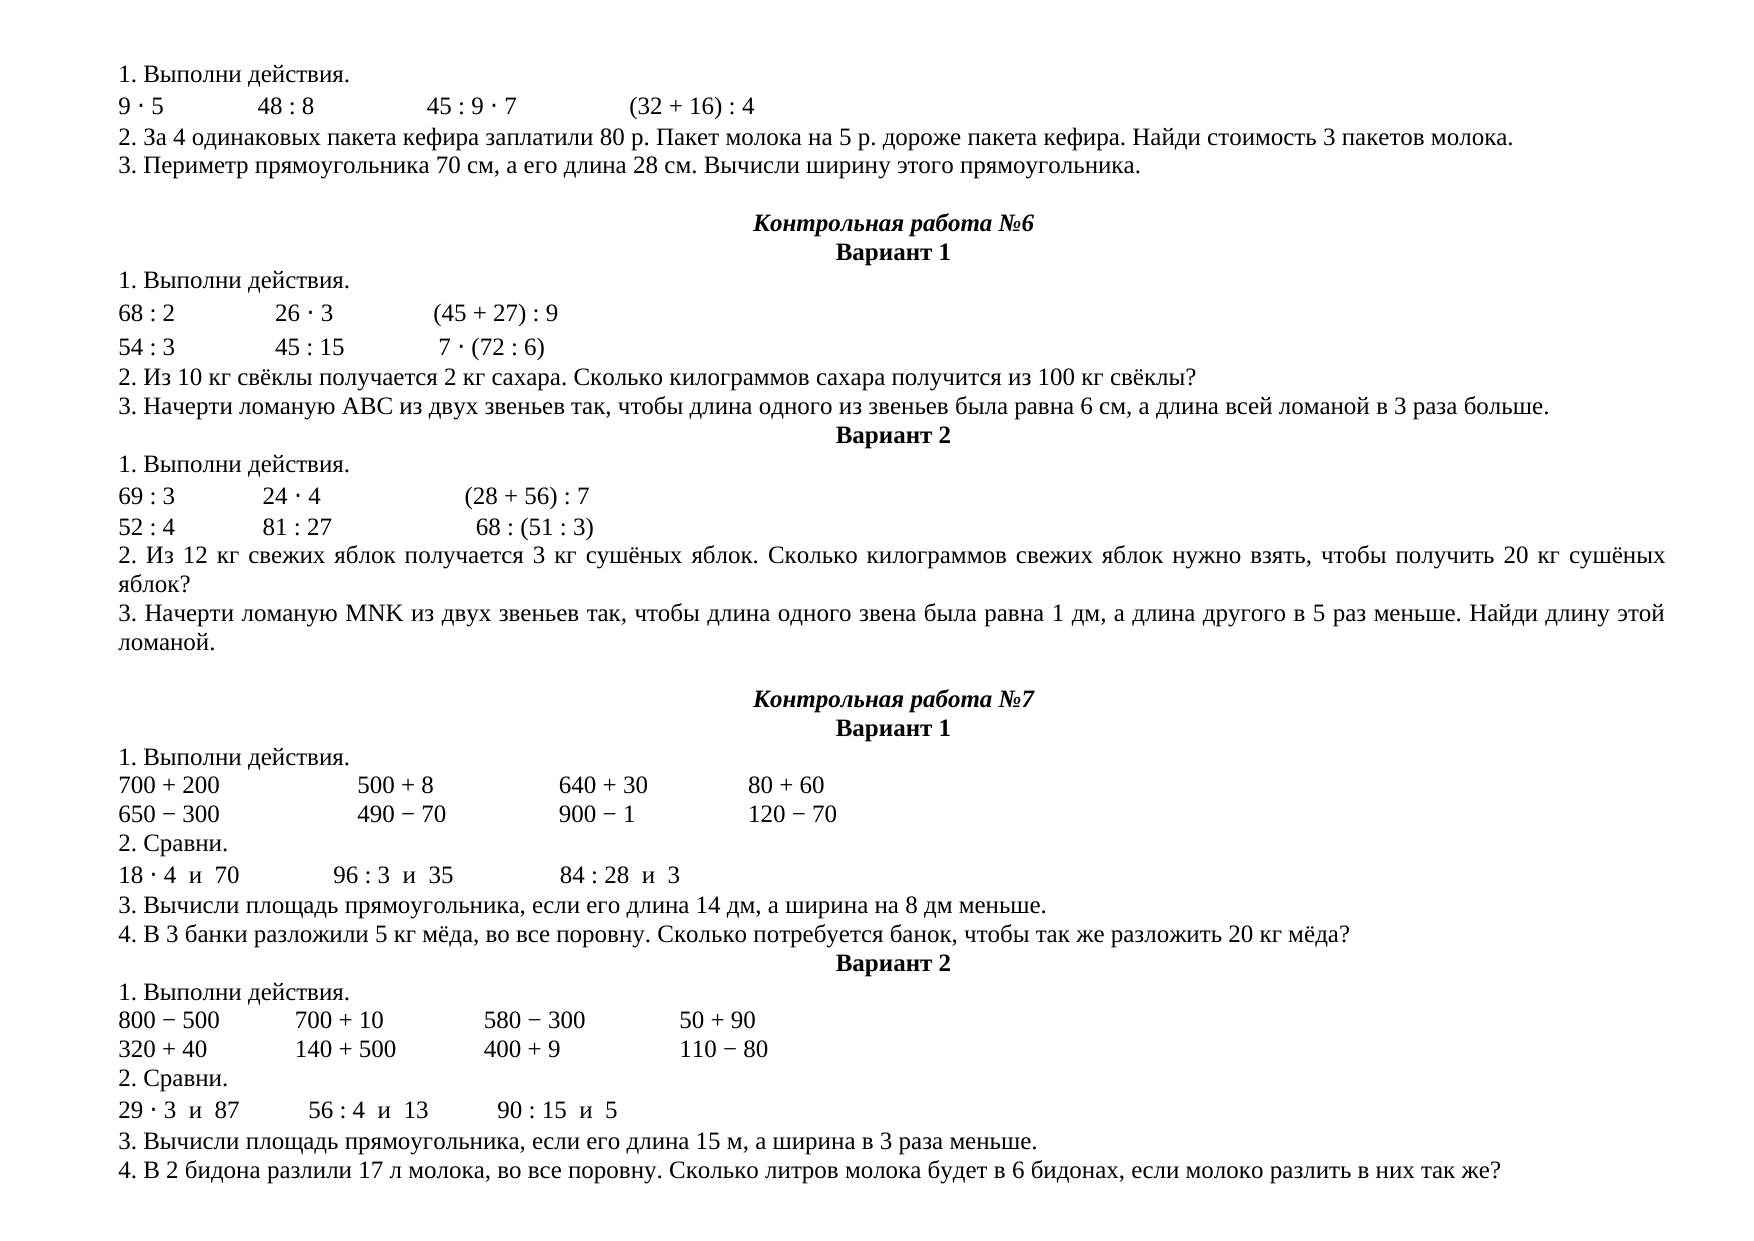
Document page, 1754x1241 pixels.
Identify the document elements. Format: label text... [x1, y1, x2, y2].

text Контрольная работа №6 [118, 208, 1668, 237]
text 800 − 500 700 + 10 580 − 300 50 + 90 [118, 1006, 1668, 1034]
text 320 + 40 140 + 500 400 + 9 110 − 80 [118, 1034, 1668, 1063]
text Вариант 2 [118, 948, 1668, 977]
text 3. Периметр прямоугольника 70 см, а его длина 28 см. Вычисли ширину этого прямоугольника. [118, 151, 1668, 179]
text 3. Вычисли площадь прямоугольника, если его длина 14 дм, а ширина на 8 дм меньше. [118, 891, 1668, 919]
text 2. За 4 одинаковых пакета кефира заплатили 80 р. Пакет молока на 5 р. дороже пакета кефира. Найди стоимость 3 пакетов молока. [118, 122, 1668, 151]
text 700 + 200 500 + 8 640 + 30 80 + 60 [118, 770, 1668, 799]
text 1. Выполни действия. [118, 742, 1668, 770]
text 4. В 3 банки разложили 5 кг мёда, во все поровну. Сколько потребуется банок, чтобы так же разложить 20 кг мёда? [118, 919, 1668, 948]
text 2. Сравни. [118, 828, 1668, 857]
text 1. Выполни действия. [118, 977, 1668, 1006]
text Вариант 2 [118, 420, 1668, 449]
text 3. Начерти ломаную АВС из двух звеньев так, чтобы длина одного из звеньев была равна 6 см, а длина всей ломаной в 3 раза больше. [118, 391, 1668, 420]
text 68 : 2 26 ⋅ 3 (45 + 27) : 9 [118, 294, 1668, 328]
text Вариант 1 [118, 237, 1668, 266]
text 2. Из 12 кг свежих яблок получается 3 кг сушёных яблок. Сколько килограммов свежих яблок нужно взять, чтобы получить 20 кг сушёных яблок? [118, 540, 1668, 598]
text 54 : 3 45 : 15 7 ⋅ (72 : 6) [118, 328, 1668, 362]
text 3. Начерти ломаную MNK из двух звеньев так, чтобы длина одного звена была равна 1 дм, а длина другого в 5 раз меньше. Найди длину этой ломаной. [118, 598, 1668, 655]
text 69 : 3 24 ⋅ 4 (28 + 56) : 7 [118, 477, 1668, 512]
text 1. Выполни действия. [118, 449, 1668, 477]
text Контрольная работа №7 [118, 684, 1668, 713]
text 3. Вычисли площадь прямоугольника, если его длина 15 м, а ширина в 3 раза меньше. [118, 1126, 1668, 1155]
text 2. Из 10 кг свёклы получается 2 кг сахара. Сколько килограммов сахара получится из 100 кг свёклы? [118, 362, 1668, 391]
text 52 : 4 81 : 27 68 : (51 : 3) [118, 512, 1668, 540]
text 1. Выполни действия. [118, 59, 1668, 88]
text 4. В 2 бидона разлили 17 л молока, во все поровну. Сколько литров молока будет в 6 бидонах, если молоко разлить в них так же? [118, 1155, 1668, 1183]
text 9 ⋅ 5 48 : 8 45 : 9 ⋅ 7 (32 + 16) : 4 [118, 88, 1668, 122]
text 18 ⋅ 4 и 70 96 : 3 и 35 84 : 28 и 3 [118, 857, 1668, 891]
text 29 ⋅ 3 и 87 56 : 4 и 13 90 : 15 и 5 [118, 1092, 1668, 1126]
text 650 − 300 490 − 70 900 − 1 120 − 70 [118, 799, 1668, 828]
text 1. Выполни действия. [118, 266, 1668, 294]
text Вариант 1 [118, 713, 1668, 742]
text 2. Сравни. [118, 1063, 1668, 1092]
